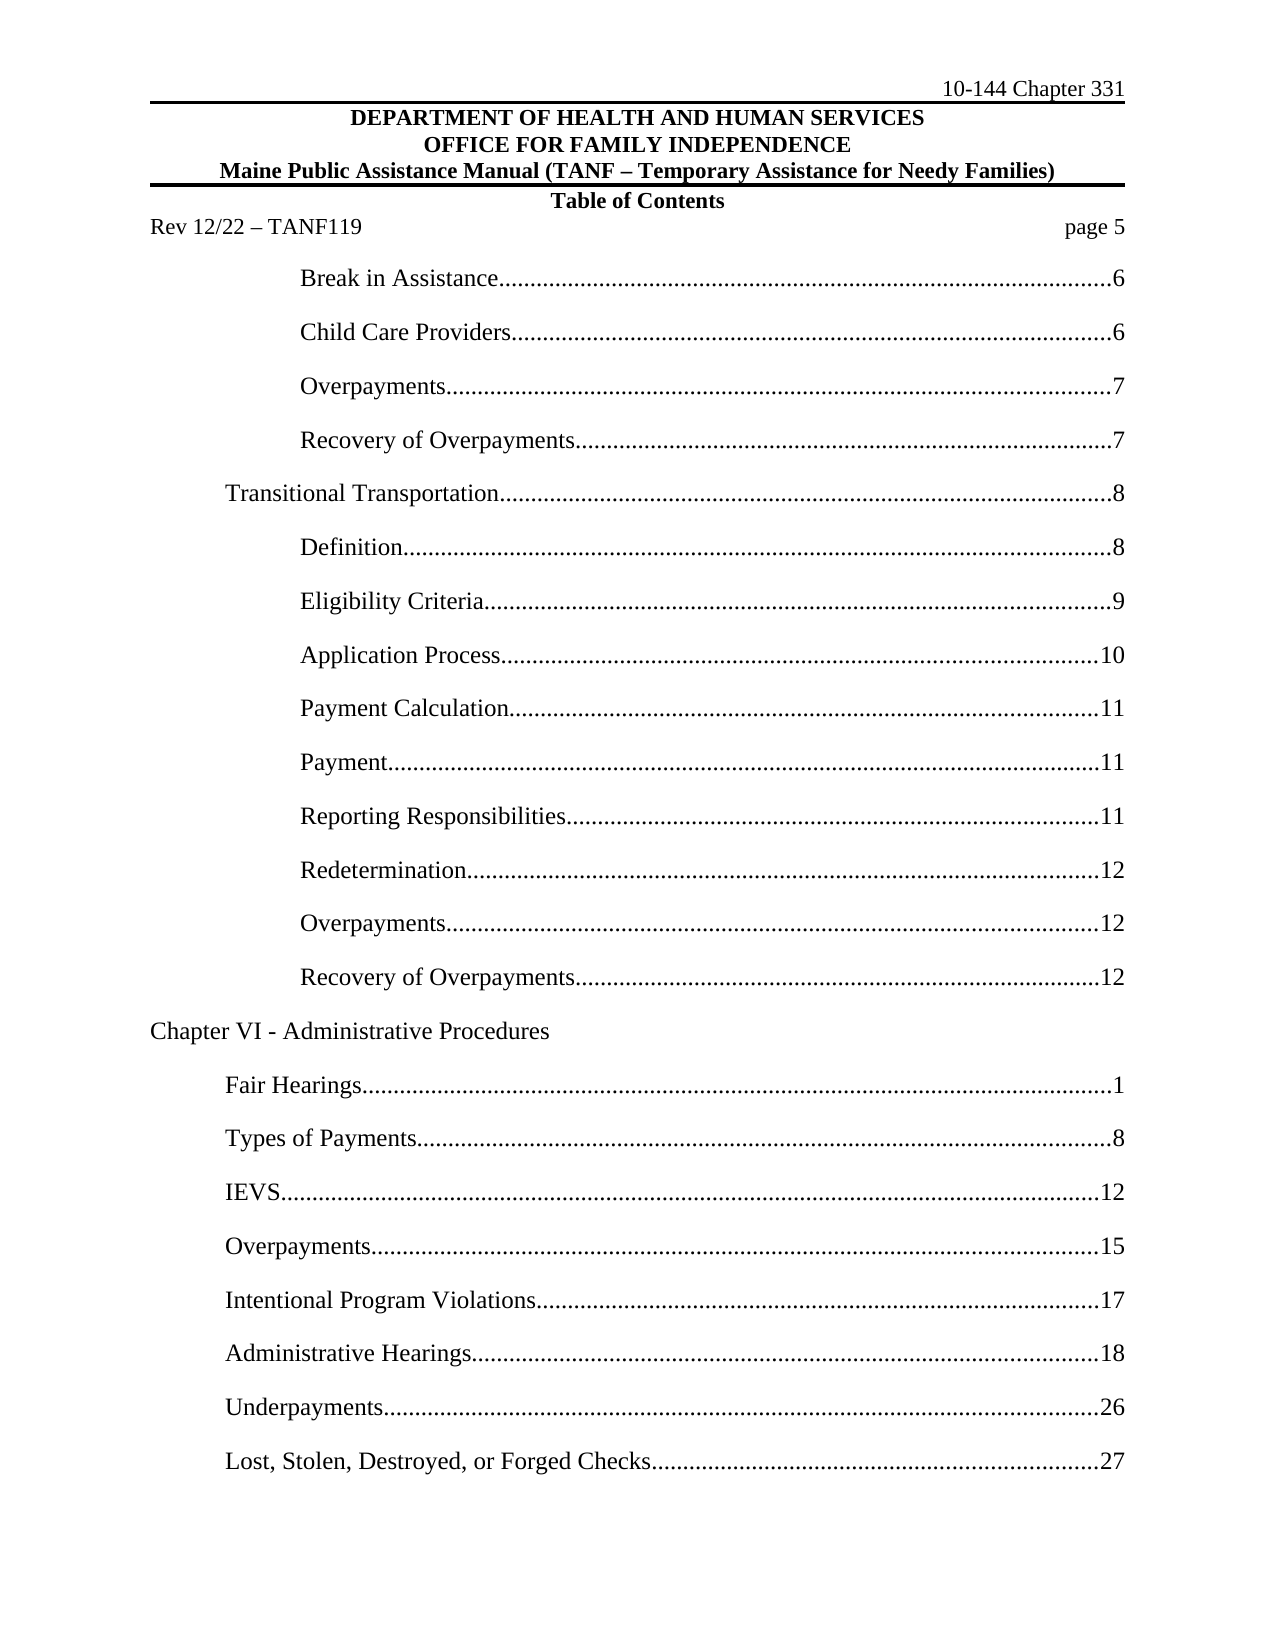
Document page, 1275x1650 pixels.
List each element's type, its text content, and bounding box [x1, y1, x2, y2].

text Payment 11 [300, 747, 1125, 776]
text Overpayments 12 [300, 908, 1125, 937]
text Administrative Hearings 18 [225, 1338, 1125, 1367]
text Application Process 10 [300, 640, 1125, 668]
text Intentional Program Violations 17 [225, 1285, 1125, 1313]
text Transitional Transportation 8 [225, 478, 1125, 507]
text Overpayments 15 [225, 1231, 1125, 1260]
text Eligibility Criteria 9 [300, 586, 1125, 615]
text Chapter VI - Administrative Procedures [150, 1016, 1125, 1045]
text Overpayments 7 [300, 371, 1125, 400]
text IEVS 12 [225, 1177, 1125, 1206]
text Types of Payments 8 [225, 1123, 1125, 1152]
text Definition 8 [300, 532, 1125, 561]
text Underpayments 26 [225, 1392, 1125, 1421]
text Recovery of Overpayments 7 [300, 425, 1125, 453]
text Lost, Stolen, Destroyed, or Forged Checks 27 [225, 1446, 1125, 1475]
text Recovery of Overpayments 12 [300, 962, 1125, 991]
text Redetermination 12 [300, 855, 1125, 883]
text Payment Calculation 11 [300, 693, 1125, 722]
text Reporting Responsibilities 11 [300, 801, 1125, 830]
text Child Care Providers 6 [300, 317, 1125, 346]
text Fair Hearings 1 [225, 1070, 1125, 1098]
text Break in Assistance 6 [300, 263, 1125, 292]
